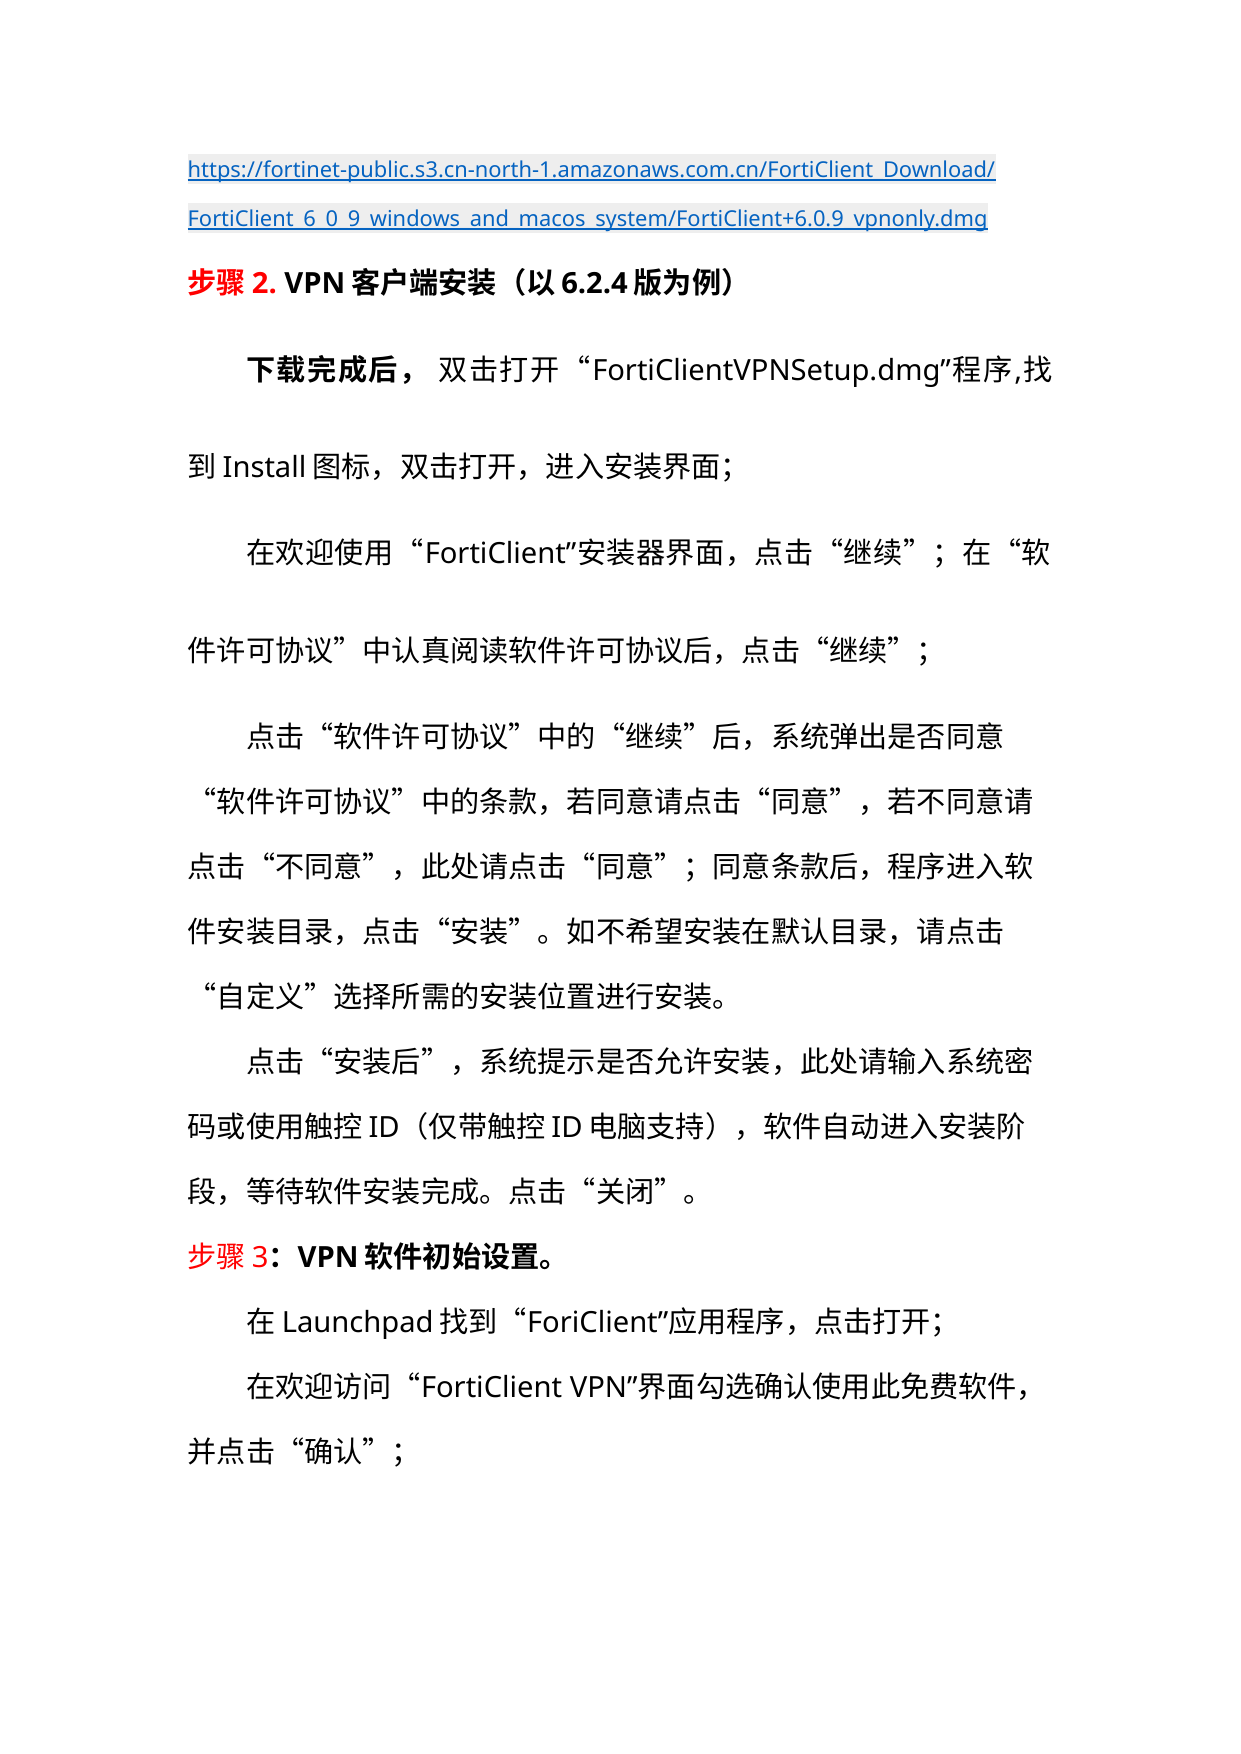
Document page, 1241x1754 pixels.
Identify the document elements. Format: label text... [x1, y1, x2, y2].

text 步骤2. VPN客户端安装（以6.2.4版为例） [187, 249, 1053, 314]
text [187, 153, 1053, 234]
text 步骤3：VPN软件初始设置。 [187, 1222, 1053, 1287]
text 在欢迎使用“FortiClient”安装器界面，点击“继续”；在“软件许可协议”中认真阅读软件许可协议后，点击“继续”； [187, 519, 1053, 681]
text 在 Launchpad找到“ForiClient”应用程序，点击打开； [187, 1287, 1053, 1352]
text 点击“安装后”，系统提示是否允许安装，此处请输入系统密码或使用触控ID（仅带触控ID电脑支持），软件自动进入安装阶段，等待软件安装完成。点击“关闭”。 [187, 1027, 1053, 1222]
text 下载完成后， 双击打开“FortiClientVPNSetup.dmg”程序,找到Install图标，双击打开，进入安装界面； [187, 335, 1053, 497]
text 点击“软件许可协议”中的“继续”后，系统弹出是否同意“软件许可协议”中的条款，若同意请点击“同意”，若不同意请点击“不同意”，此处请点击“同意”；同意条款后，程序进入软件安装目录，点击“安装”。如不希望安装在默认目录，请点击“自定义”选择所需的安装位置进行安装。 [187, 702, 1053, 1027]
text 在欢迎访问“FortiClient VPN”界面勾选确认使用此免费软件，并点击“确认”； [187, 1352, 1053, 1482]
